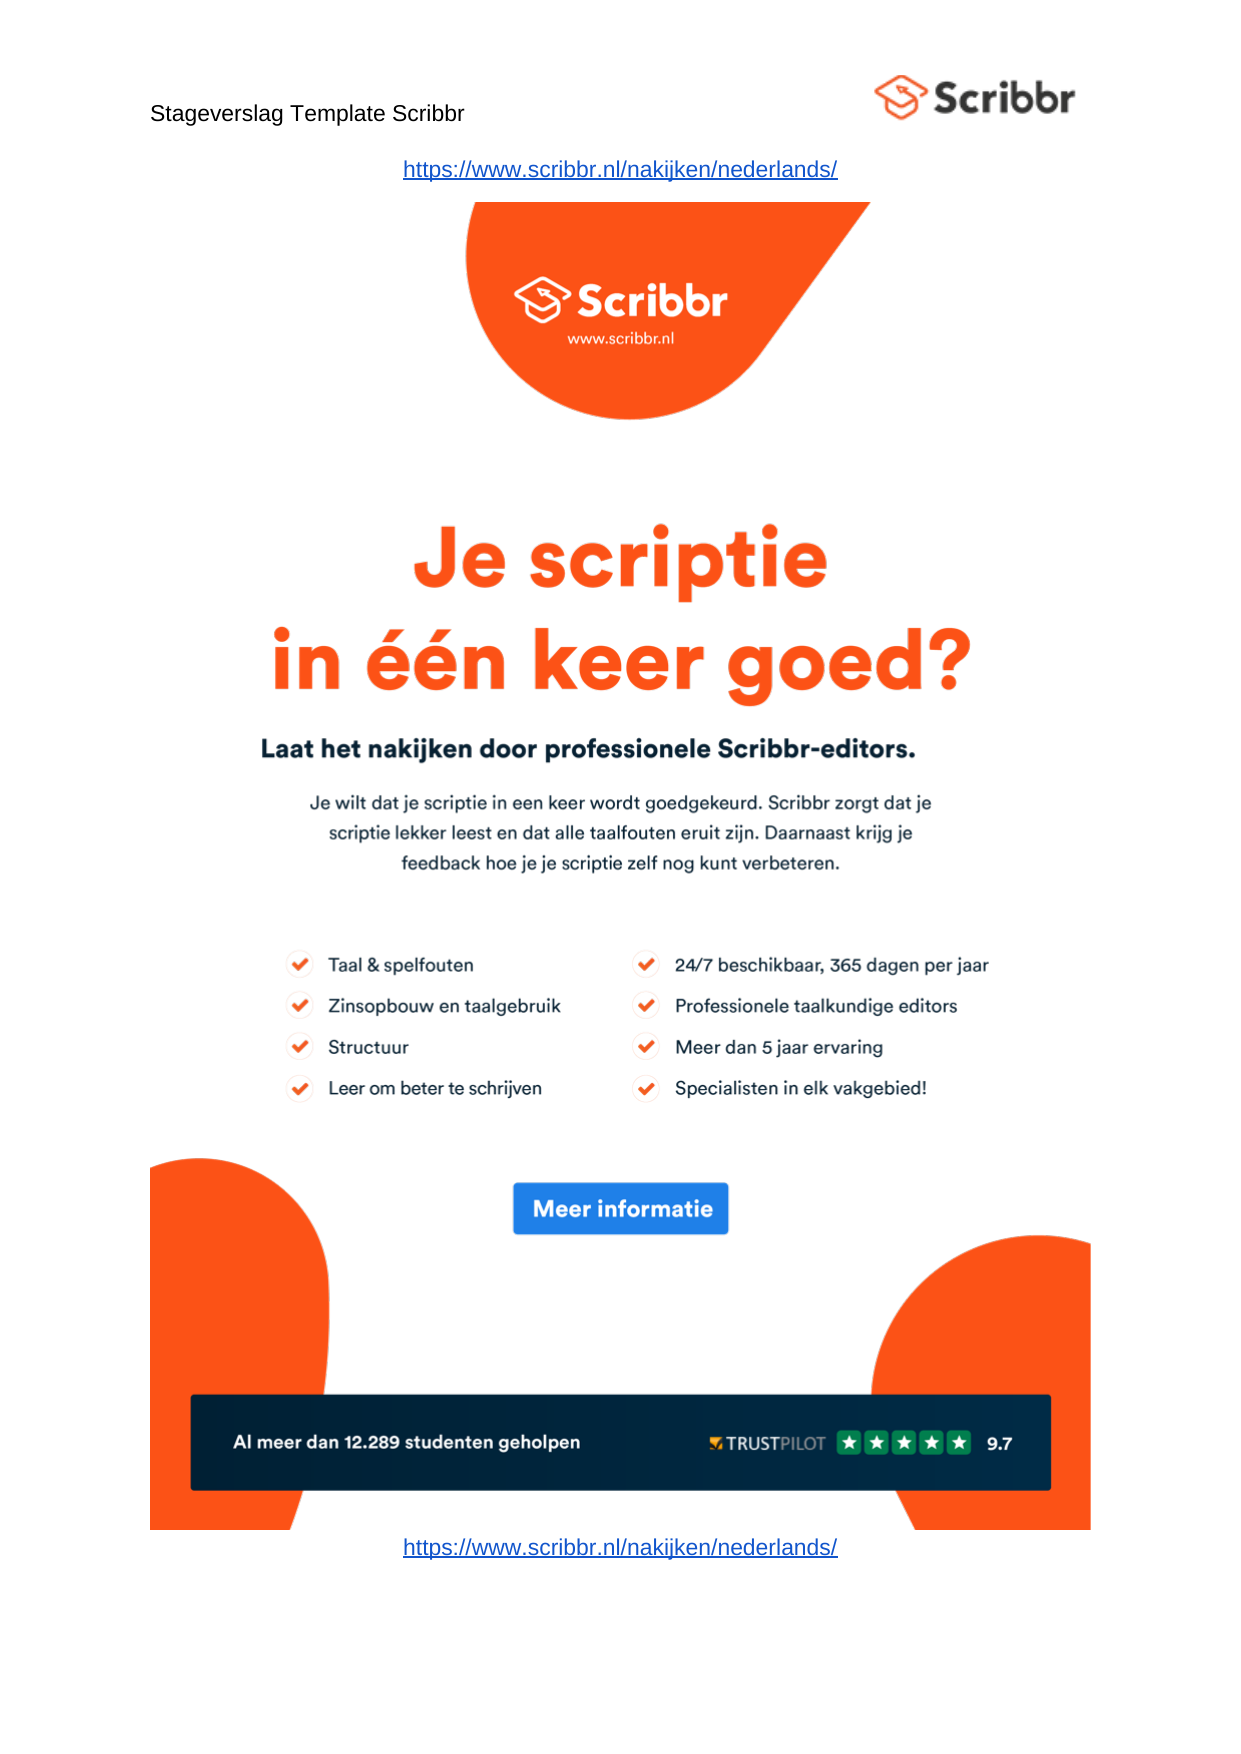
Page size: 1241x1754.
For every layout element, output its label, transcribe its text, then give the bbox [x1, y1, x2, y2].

picture [873, 75, 1077, 122]
text https://www.scribbr.nl/nakijken/nederlands/ [150, 1533, 1090, 1560]
picture [150, 202, 1091, 1530]
text https://www.scribbr.nl/nakijken/nederlands/ [150, 156, 1090, 182]
